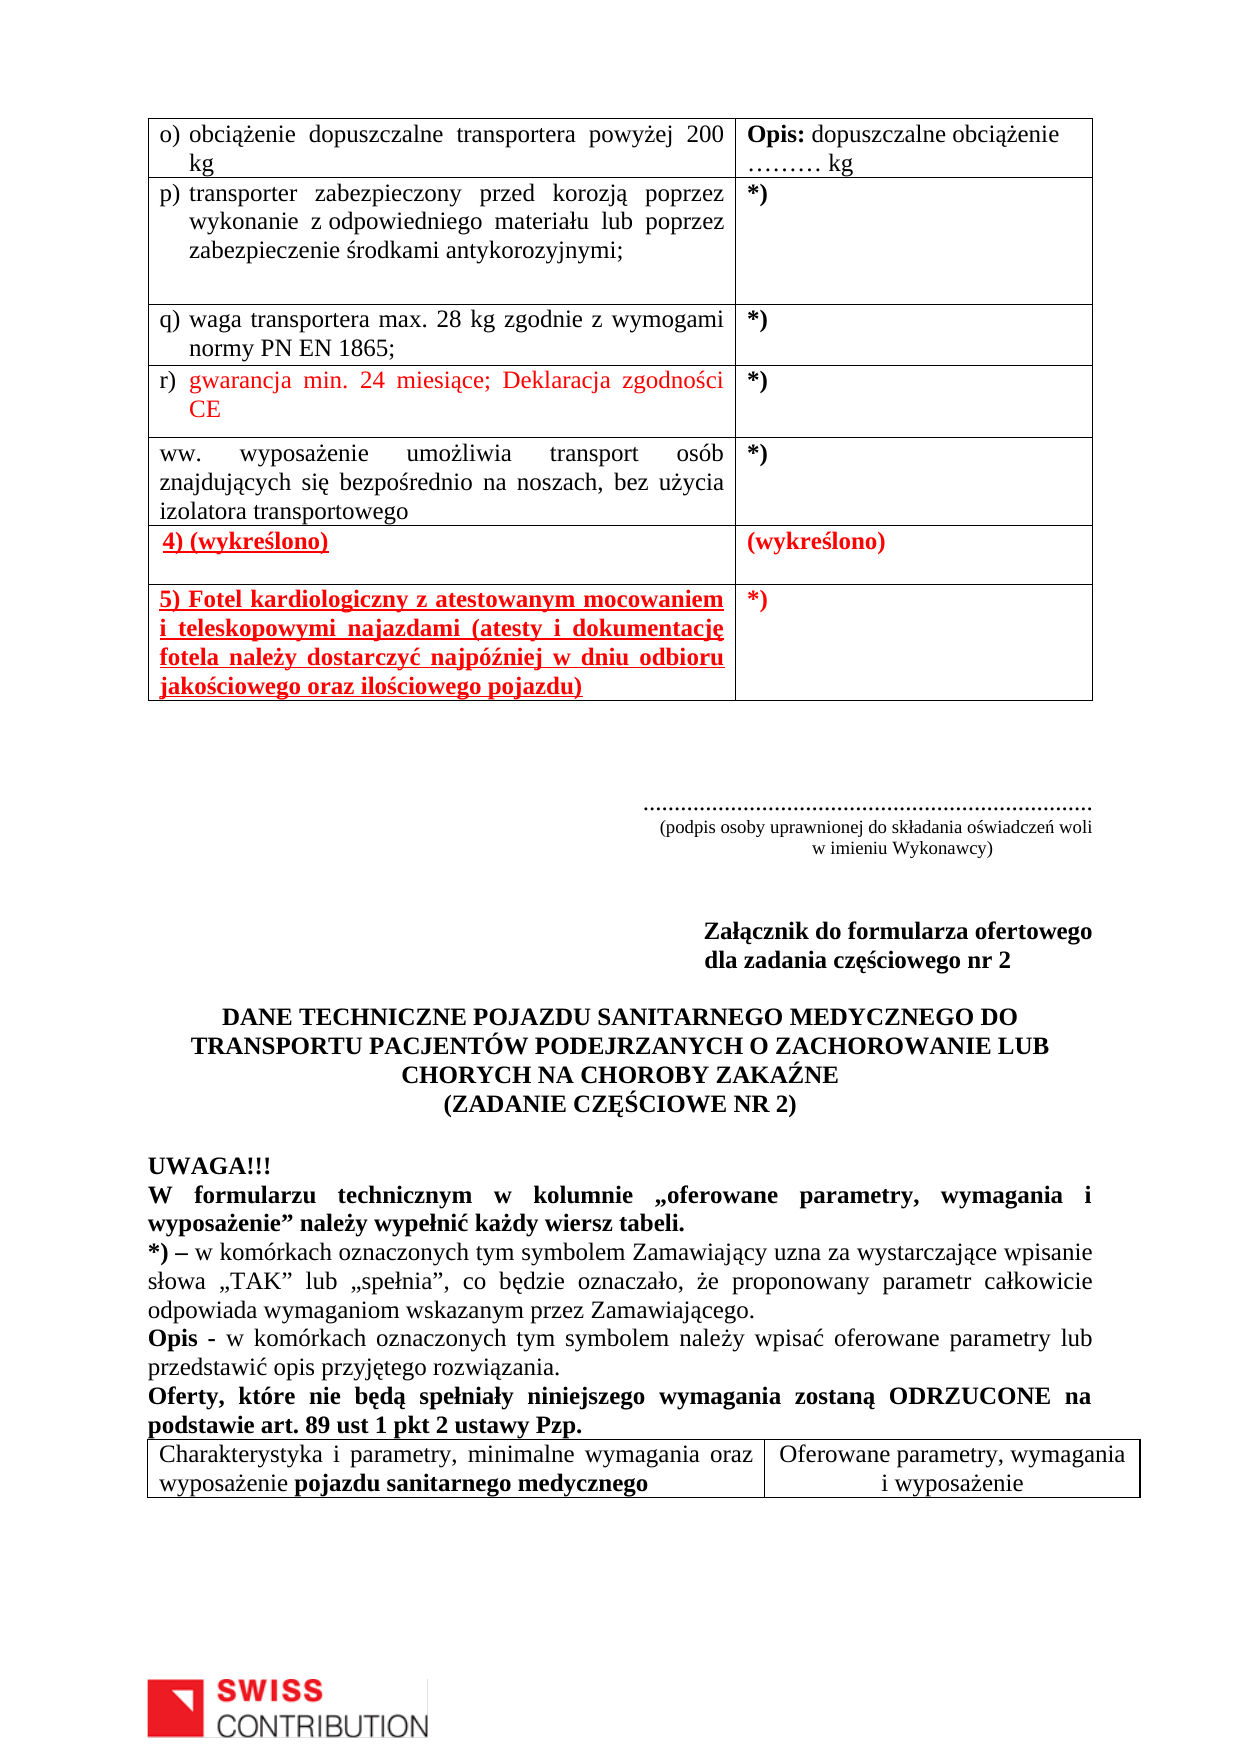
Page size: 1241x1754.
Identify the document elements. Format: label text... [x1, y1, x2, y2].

text Załącznik do formularza ofertowego [295, 916, 1093, 945]
table_cell *) [736, 585, 1092, 699]
text (podpis osoby uprawnionej do składania oświadczeń woli [148, 816, 1093, 837]
table_cell *) [736, 305, 1092, 364]
text W formularzu technicznym w kolumnie „oferowane parametry, wymagania i wyposażenie” należy wypełnić każdy wiersz tabeli. [148, 1180, 1093, 1237]
picture [147, 1679, 429, 1739]
table_header Oferowane parametry, wymagania i wyposażenie [765, 1440, 1139, 1497]
table_cell *) [736, 366, 1092, 437]
table_cell 5) Fotel kardiologiczny z atestowanym mocowaniem i teleskopowymi najazdami (atesty i dokumentację fotela należy dostarczyć najpóźniej w dniu odbioru jakościowego oraz ilościowego pojazdu) [149, 585, 735, 699]
table_cell *) [736, 438, 1092, 525]
table_cell waga transportera max. 28 kg zgodnie z wymogami normy PN EN 1865; [149, 305, 735, 364]
table_cell Opis: dopuszczalne obciążenie ……… kg [736, 119, 1092, 177]
text UWAGA!!! [148, 1151, 1093, 1180]
table_cell *) [736, 178, 1092, 303]
table_cell (wykreślono) [736, 526, 1092, 583]
table_cell ww. wyposażenie umożliwia transport osób znajdujących się bezpośrednio na noszach, bez użycia izolatora transportowego [149, 438, 735, 525]
table_cell obciążenie dopuszczalne transportera powyżej 200 kg [149, 119, 735, 177]
table_header Charakterystyka i parametry, minimalne wymagania oraz wyposażenie pojazdu sanitarnego medycznego [148, 1440, 764, 1497]
text Oferty, które nie będą spełniały niniejszego wymagania zostaną ODRZUCONE na podstawie art. 89 ust 1 pkt 2 ustawy Pzp. [148, 1381, 1093, 1438]
table_cell gwarancja min. 24 miesiące; Deklaracja zgodności CE [149, 366, 735, 437]
text dane techniczne pojazdU sanitarnEGO medycznEGO do transportu pacjentów podejrzanych o zachorowanie lub chorych na choroby zakaźne [148, 1002, 1093, 1089]
table_cell 4) (wykreślono) [149, 526, 735, 583]
text Opis - w komórkach oznaczonych tym symbolem należy wpisać oferowane parametry lub przedstawić opis przyjętego rozwiązania. [148, 1323, 1093, 1381]
text ........................................................................ [148, 787, 1093, 816]
text (ZADANIE CZĘŚCIOWE NR 2) [148, 1089, 1093, 1117]
text w imieniu Wykonawcy) [148, 837, 1093, 859]
text dla zadania częściowego nr 2 [148, 945, 1093, 974]
text *) – w komórkach oznaczonych tym symbolem Zamawiający uzna za wystarczające wpisanie słowa „TAK” lub „spełnia”, co będzie oznaczało, że proponowany parametr całkowicie odpowiada wymaganiom wskazanym przez Zamawiającego. [148, 1237, 1093, 1323]
table_cell transporter zabezpieczony przed korozją poprzez wykonanie z odpowiedniego materiału lub poprzez zabezpieczenie środkami antykorozyjnymi; [149, 178, 735, 303]
